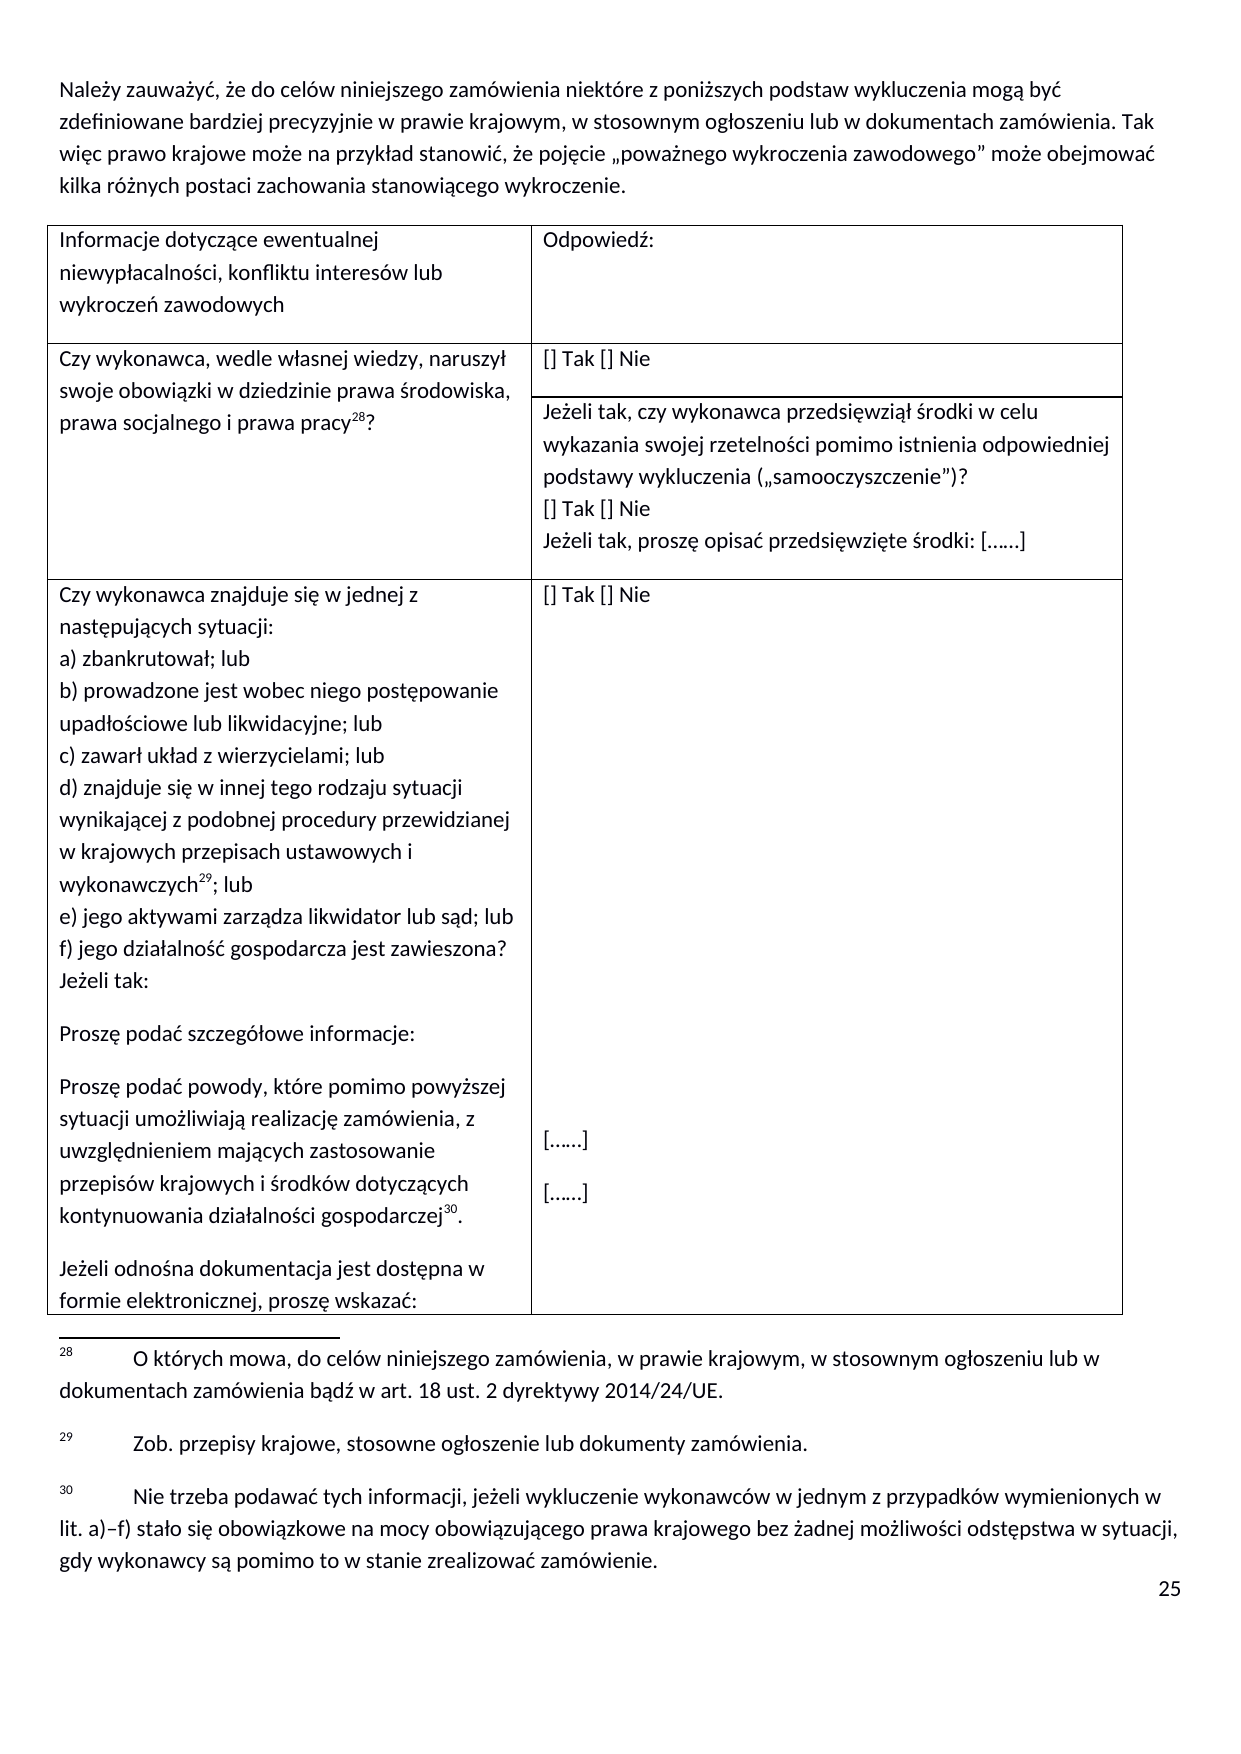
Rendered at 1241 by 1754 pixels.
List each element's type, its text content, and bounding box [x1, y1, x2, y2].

table_cell [] Tak [] Nie [532, 344, 1122, 396]
table_cell Czy wykonawca, wedle własnej wiedzy, naruszył swoje obowiązki w dziedzinie prawa środowiska, prawa socjalnego i prawa pracy? [48, 344, 531, 579]
text Należy zauważyć, że do celów niniejszego zamówienia niektóre z poniższych podstaw wykluczenia mogą być zdefiniowane bardziej precyzyjnie w prawie krajowym, w stosownym ogłoszeniu lub w dokumentach zamówienia. Tak więc prawo krajowe może na przykład stanowić, że pojęcie „poważnego wykroczenia zawodowego” może obejmować kilka różnych postaci zachowania stanowiącego wykroczenie. [59, 75, 1181, 199]
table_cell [48, 580, 531, 1314]
table_header Odpowiedź: [532, 226, 1122, 343]
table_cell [532, 580, 1122, 1314]
table_cell Jeżeli tak, czy wykonawca przedsięwziął środki w celu wykazania swojej rzetelności pomimo istnienia odpowiedniej podstawy wykluczenia („samooczyszczenie”)? [] Tak [] Nie Jeżeli tak, proszę opisać przedsięwzięte środki: [……] [532, 398, 1122, 579]
table_header Informacje dotyczące ewentualnej niewypłacalności, konfliktu interesów lub wykroczeń zawodowych [48, 226, 531, 343]
